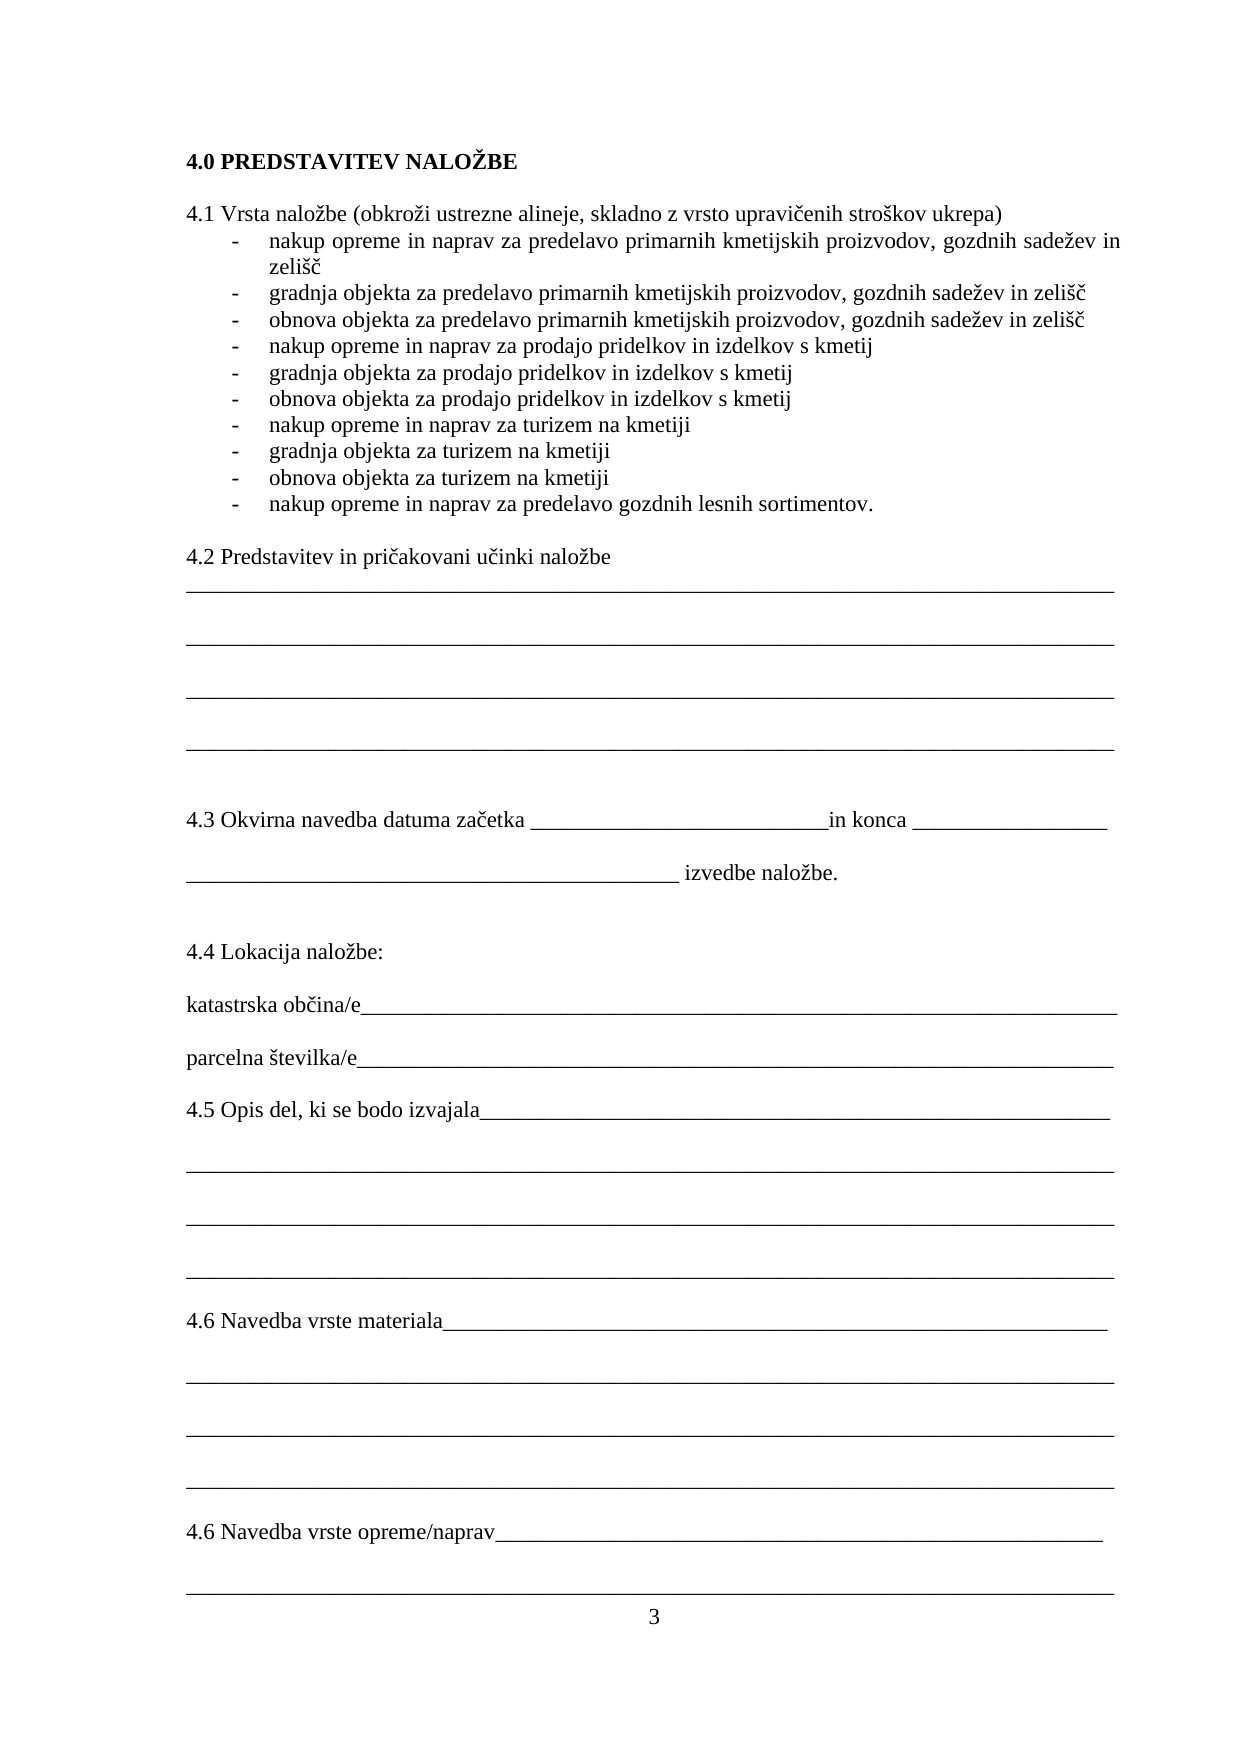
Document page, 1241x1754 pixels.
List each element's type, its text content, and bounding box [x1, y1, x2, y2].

text 4.3 Okvirna navedba datuma začetka __________________________in konca _________________ [186, 807, 1122, 833]
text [186, 1571, 1122, 1597]
text _________________________________________________________________________________ [186, 1202, 1122, 1228]
list gradnja objekta za turizem na kmetiji [231, 438, 1122, 464]
text _________________________________________________________________________________ [186, 1465, 1122, 1492]
text _________________________________________________________________________________ [186, 1413, 1122, 1439]
text 4.0 PREDSTAVITEV NALOŽBE [186, 148, 1122, 174]
text _________________________________________________________________________________ [186, 622, 1122, 648]
text 4.1 Vrsta naložbe (obkroži ustrezne alineje, skladno z vrsto upravičenih stroškov ukrepa) [186, 200, 1122, 227]
list obnova objekta za prodajo pridelkov in izdelkov s kmetij [231, 385, 1122, 411]
list gradnja objekta za prodajo pridelkov in izdelkov s kmetij [231, 358, 1122, 385]
list obnova objekta za predelavo primarnih kmetijskih proizvodov, gozdnih sadežev in zelišč [231, 306, 1122, 332]
list nakup opreme in naprav za turizem na kmetiji [231, 411, 1122, 438]
text 4.5 Opis del, ki se bodo izvajala_______________________________________________________ [186, 1096, 1122, 1123]
text _________________________________________________________________________________ [186, 675, 1122, 701]
text _________________________________________________________________________________ [186, 1360, 1122, 1386]
text 4.6 Navedba vrste opreme/naprav_____________________________________________________ [186, 1518, 1122, 1544]
text 4.6 Navedba vrste materiala__________________________________________________________ [186, 1307, 1122, 1334]
text katastrska občina/e__________________________________________________________________ [186, 991, 1122, 1017]
text parcelna številka/e__________________________________________________________________ [186, 1044, 1122, 1070]
list nakup opreme in naprav za prodajo pridelkov in izdelkov s kmetij [231, 332, 1122, 358]
list obnova objekta za turizem na kmetiji [231, 464, 1122, 490]
text _________________________________________________________________________________ [186, 1149, 1122, 1176]
text 4.4 Lokacija naložbe: [186, 938, 1122, 965]
list nakup opreme in naprav za predelavo gozdnih lesnih sortimentov. [231, 490, 1122, 517]
text ___________________________________________ izvedbe naložbe. [186, 859, 1122, 886]
list nakup opreme in naprav za predelavo primarnih kmetijskih proizvodov, gozdnih sadežev in zelišč [231, 227, 1122, 279]
text 4.2 Predstavitev in pričakovani učinki naložbe _________________________________________________________________________________ [186, 543, 1122, 596]
list gradnja objekta za predelavo primarnih kmetijskih proizvodov, gozdnih sadežev in zelišč [231, 279, 1122, 306]
text _________________________________________________________________________________ [186, 1254, 1122, 1281]
text _________________________________________________________________________________ [186, 727, 1122, 754]
